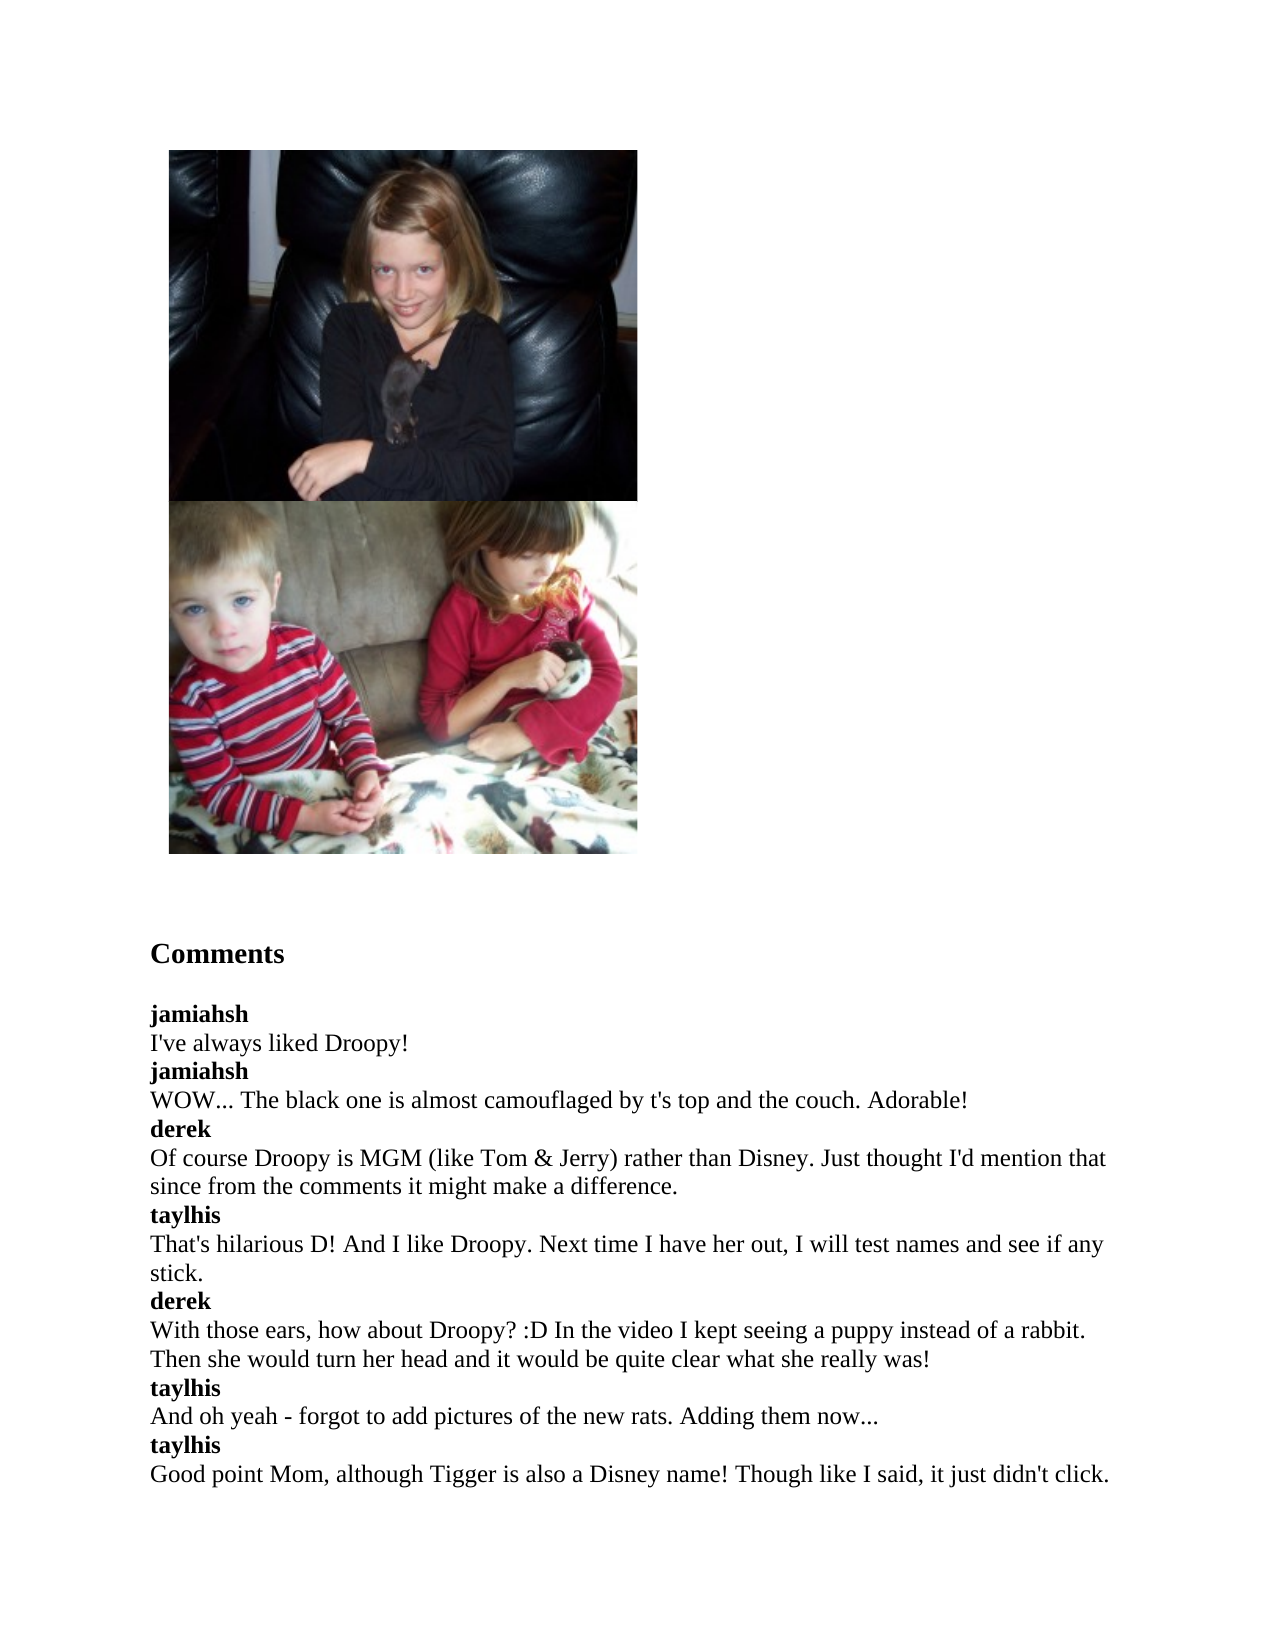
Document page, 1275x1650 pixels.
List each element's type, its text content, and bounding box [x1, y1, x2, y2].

picture [168, 150, 638, 854]
subtitle Comments [150, 936, 1125, 970]
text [150, 999, 1125, 1488]
